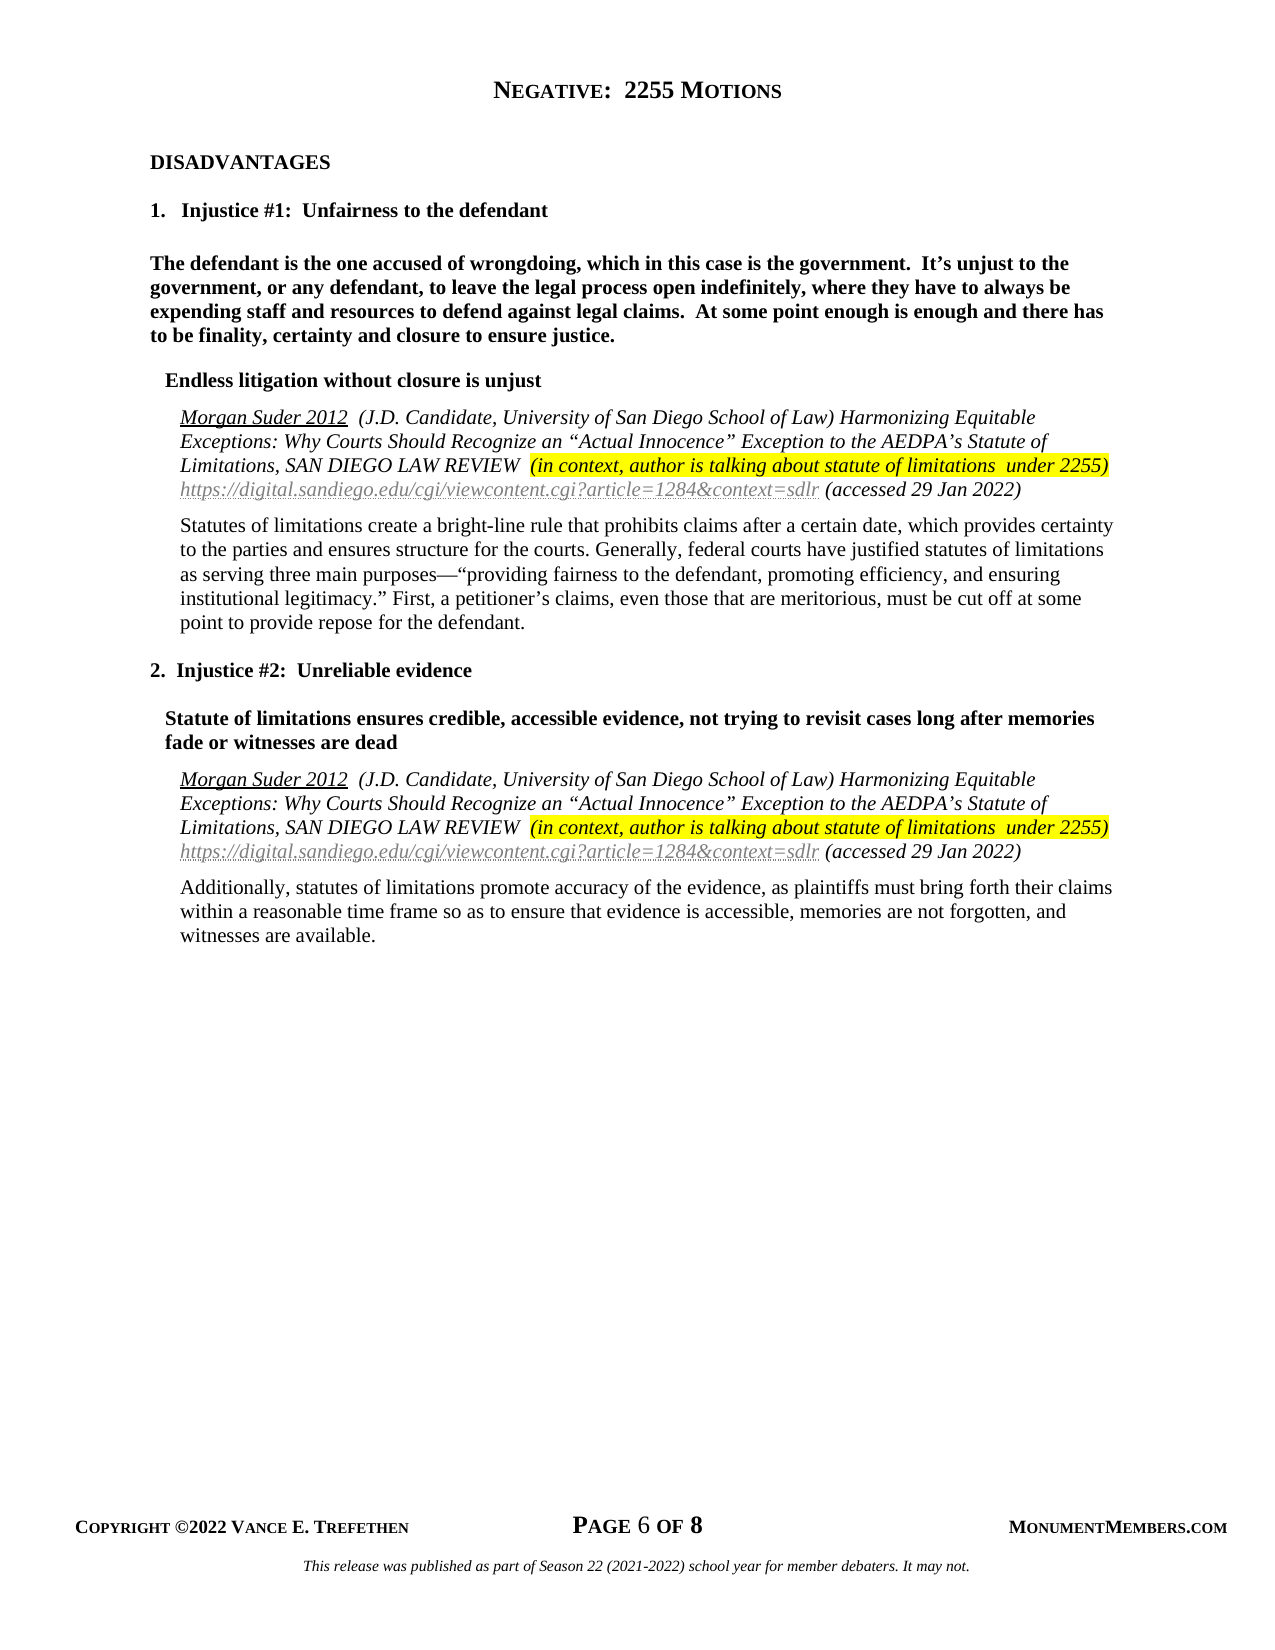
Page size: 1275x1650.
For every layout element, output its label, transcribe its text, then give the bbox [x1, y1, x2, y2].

text DISADVANTAGES [150, 150, 1125, 174]
text Statute of limitations ensures credible, accessible evidence, not trying to revisit cases long after memories fade or witnesses are dead [165, 706, 1125, 754]
text 1. Injustice #1: Unfairness to the defendant [150, 198, 1125, 222]
text Statutes of limitations create a bright-line rule that prohibits claims after a certain date, which provides certainty to the parties and ensures structure for the courts. Generally, federal courts have justified statutes of limitations as serving three main purposes—“providing fairness to the defendant, promoting efficiency, and ensuring institutional legitimacy.” First, a petitioner’s claims, even those that are meritorious, must be cut off at some point to provide repose for the defendant. [180, 513, 1125, 634]
text Endless litigation without closure is unjust [165, 368, 1125, 392]
text 2. Injustice #2: Unreliable evidence [150, 658, 1125, 682]
text The defendant is the one accused of wrongdoing, which in this case is the government. It’s unjust to the government, or any defendant, to leave the legal process open indefinitely, where they have to always be expending staff and resources to defend against legal claims. At some point enough is enough and there has to be finality, certainty and closure to ensure justice. [150, 251, 1125, 347]
text Additionally, statutes of limitations promote accuracy of the evidence, as plaintiffs must bring forth their claims within a reasonable time frame so as to ensure that evidence is accessible, memories are not forgotten, and witnesses are available. [180, 875, 1125, 947]
